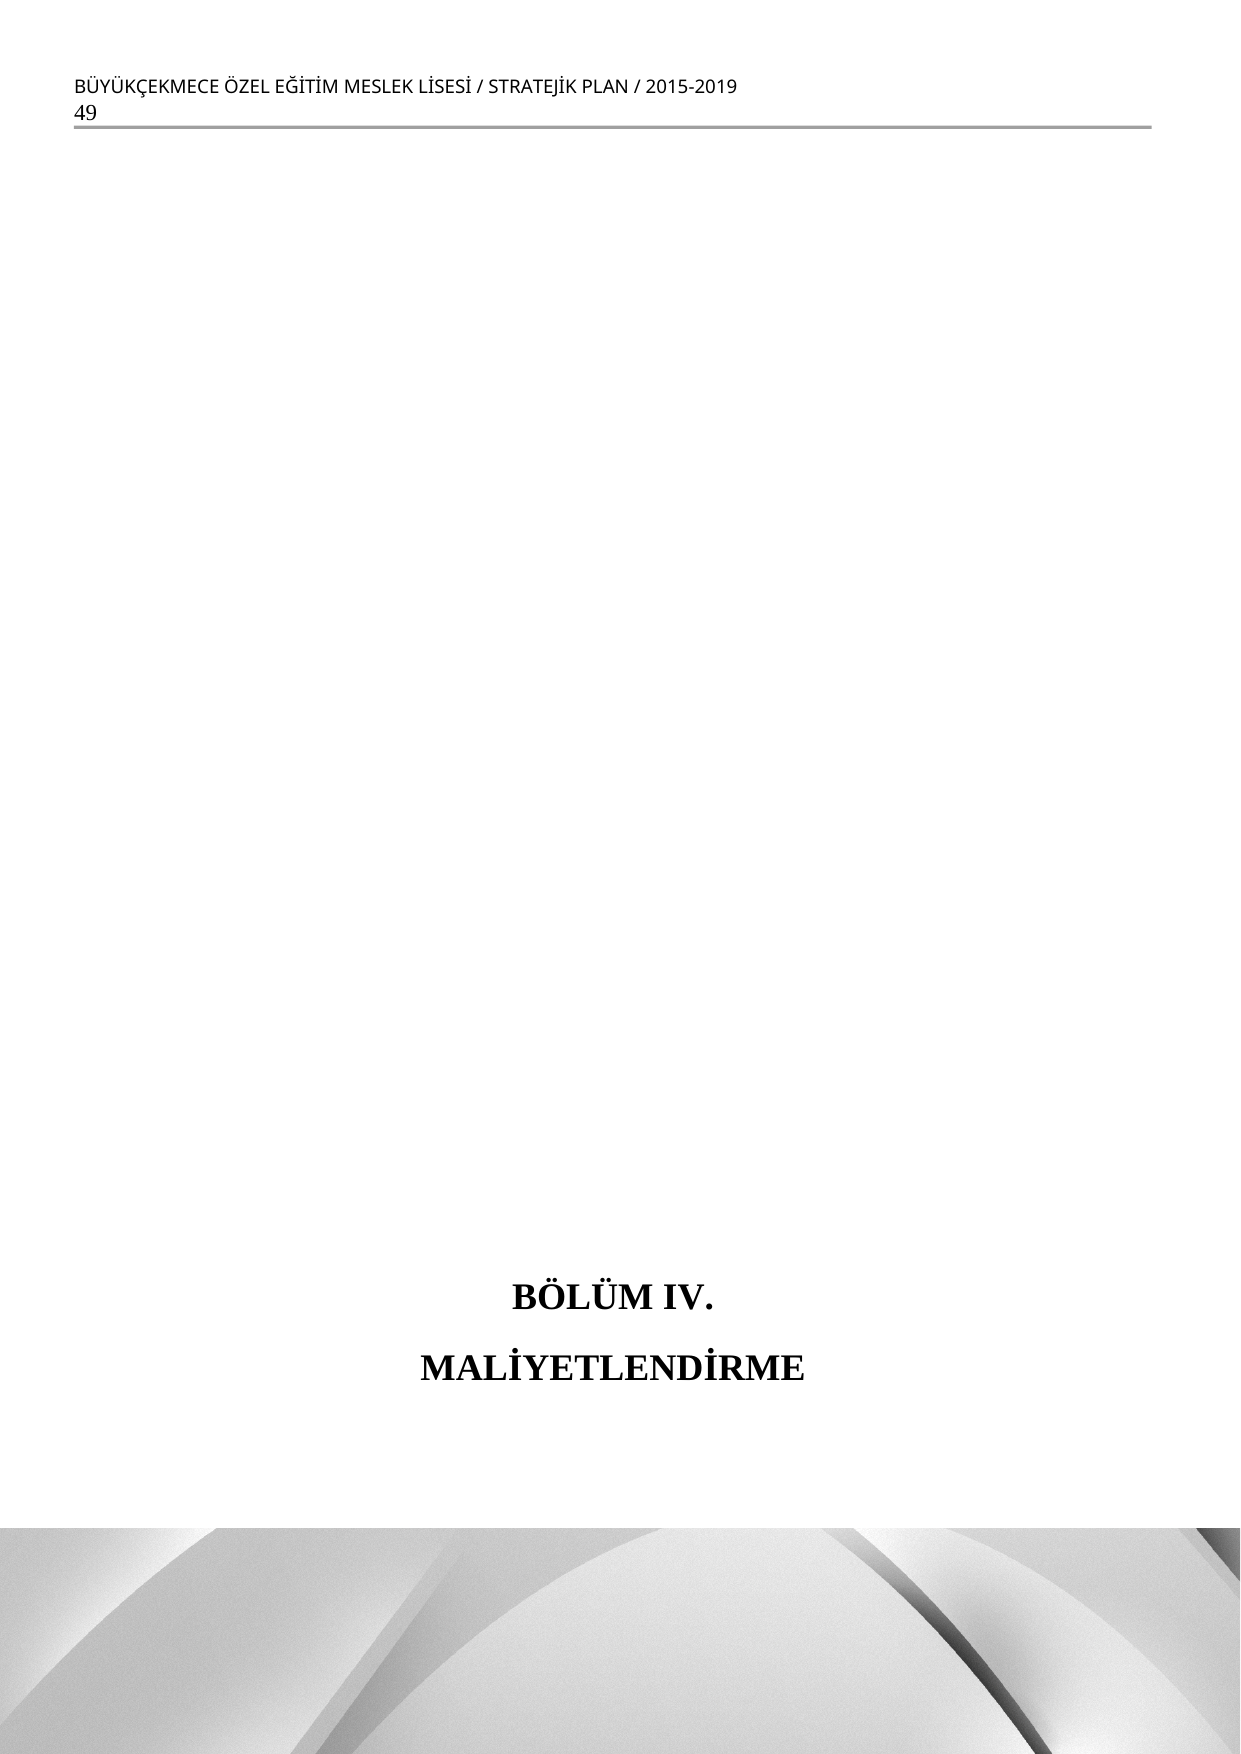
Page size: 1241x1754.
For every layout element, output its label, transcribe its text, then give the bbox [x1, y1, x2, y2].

picture [0, 1528, 1241, 1754]
subtitle BÖLÜM IV. [74, 1274, 1152, 1317]
subtitle MALİYETLENDİRME [74, 1346, 1152, 1389]
